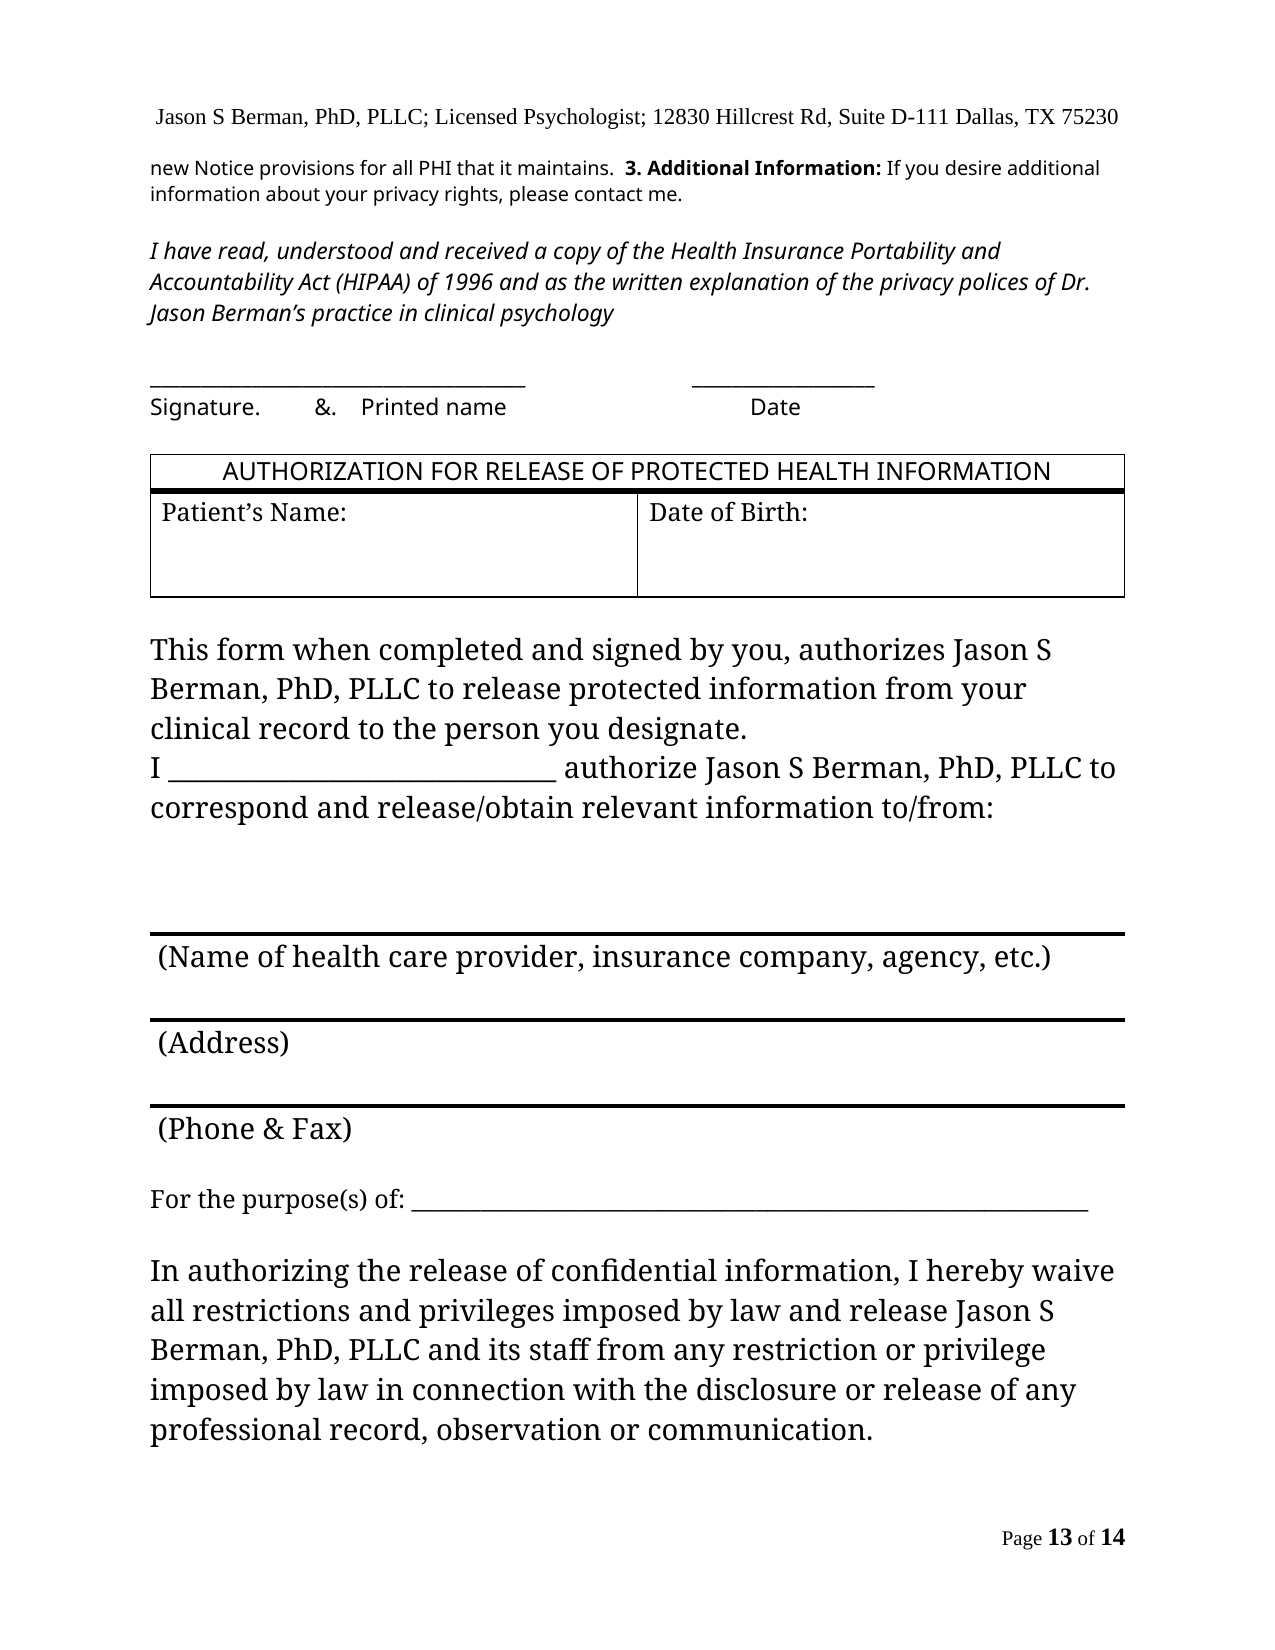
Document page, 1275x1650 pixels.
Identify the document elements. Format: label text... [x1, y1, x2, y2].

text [150, 154, 1125, 208]
text This form when completed and signed by you, authorizes Jason S Berman, PhD, PLLC to release protected information from your clinical record to the person you designate. [150, 629, 1125, 748]
text (Address) [150, 1022, 1125, 1062]
text (Name of health care provider, insurance company, agency, etc.) [150, 936, 1125, 976]
table_header AUTHORIZATION FOR RELEASE OF PROTECTED HEALTH INFORMATION [151, 455, 1124, 488]
text I have read, understood and received a copy of the Health Insurance Portability and Accountability Act (HIPAA) of 1996 and as the written explanation of the privacy polices of Dr. Jason Berman’s practice in clinical psychology [150, 235, 1125, 328]
table_cell Date of Birth: [638, 494, 1124, 596]
text In authorizing the release of confidential information, I hereby waive all restrictions and privileges imposed by law and release Jason S Berman, PhD, PLLC and its staff from any restriction or privilege imposed by law in connection with the disclosure or release of any professional record, observation or communication. [150, 1250, 1125, 1449]
text I _____________________________ authorize Jason S Berman, PhD, PLLC to correspond and release/obtain relevant information to/from: [150, 748, 1125, 827]
text _____________________________________ __________________ [150, 360, 1125, 391]
text (Phone & Fax) [150, 1108, 1125, 1148]
text For the purpose(s) of: ___________________________________________________________ [150, 1182, 1125, 1216]
table_cell Patient’s Name: [151, 494, 637, 596]
text Signature. &. Printed name Date [150, 391, 1125, 422]
